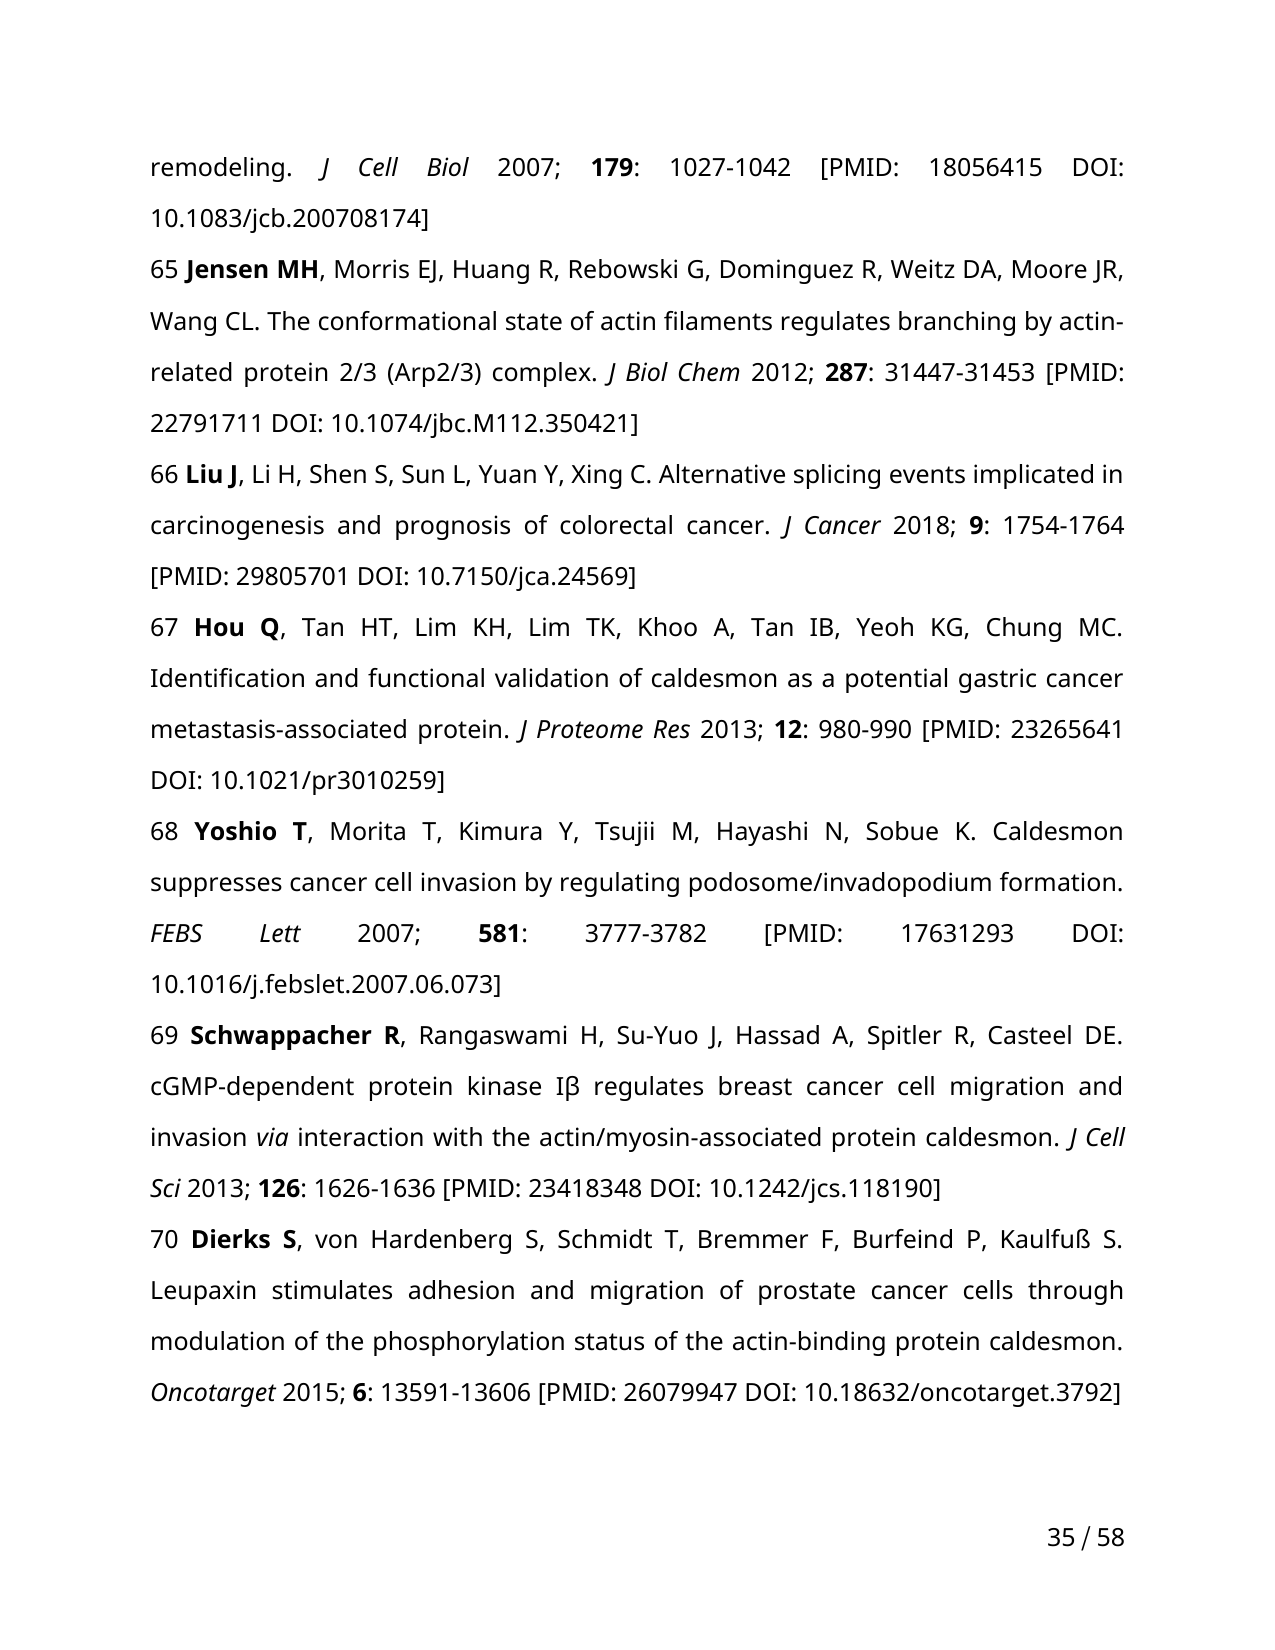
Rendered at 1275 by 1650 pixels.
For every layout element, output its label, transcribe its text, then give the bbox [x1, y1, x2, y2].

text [150, 150, 1125, 235]
text 68 Yoshio T, Morita T, Kimura Y, Tsujii M, Hayashi N, Sobue K. Caldesmon suppresses cancer cell invasion by regulating podosome/invadopodium formation. FEBS Lett 2007; 581: 3777-3782 [PMID: 17631293 DOI: 10.1016/j.febslet.2007.06.073] [150, 813, 1125, 1001]
text 65 Jensen MH, Morris EJ, Huang R, Rebowski G, Dominguez R, Weitz DA, Moore JR, Wang CL. The conformational state of actin filaments regulates branching by actin-related protein 2/3 (Arp2/3) complex. J Biol Chem 2012; 287: 31447-31453 [PMID: 22791711 DOI: 10.1074/jbc.M112.350421] [150, 252, 1125, 439]
text 70 Dierks S, von Hardenberg S, Schmidt T, Bremmer F, Burfeind P, Kaulfuß S. Leupaxin stimulates adhesion and migration of prostate cancer cells through modulation of the phosphorylation status of the actin-binding protein caldesmon. Oncotarget 2015; 6: 13591-13606 [PMID: 26079947 DOI: 10.18632/oncotarget.3792] [150, 1222, 1125, 1409]
text 67 Hou Q, Tan HT, Lim KH, Lim TK, Khoo A, Tan IB, Yeoh KG, Chung MC. Identification and functional validation of caldesmon as a potential gastric cancer metastasis-associated protein. J Proteome Res 2013; 12: 980-990 [PMID: 23265641 DOI: 10.1021/pr3010259] [150, 609, 1125, 797]
text 66 Liu J, Li H, Shen S, Sun L, Yuan Y, Xing C. Alternative splicing events implicated in carcinogenesis and prognosis of colorectal cancer. J Cancer 2018; 9: 1754-1764 [PMID: 29805701 DOI: 10.7150/jca.24569] [150, 456, 1125, 592]
text 69 Schwappacher R, Rangaswami H, Su-Yuo J, Hassad A, Spitler R, Casteel DE. cGMP-dependent protein kinase Iβ regulates breast cancer cell migration and invasion via interaction with the actin/myosin-associated protein caldesmon. J Cell Sci 2013; 126: 1626-1636 [PMID: 23418348 DOI: 10.1242/jcs.118190] [150, 1018, 1125, 1205]
